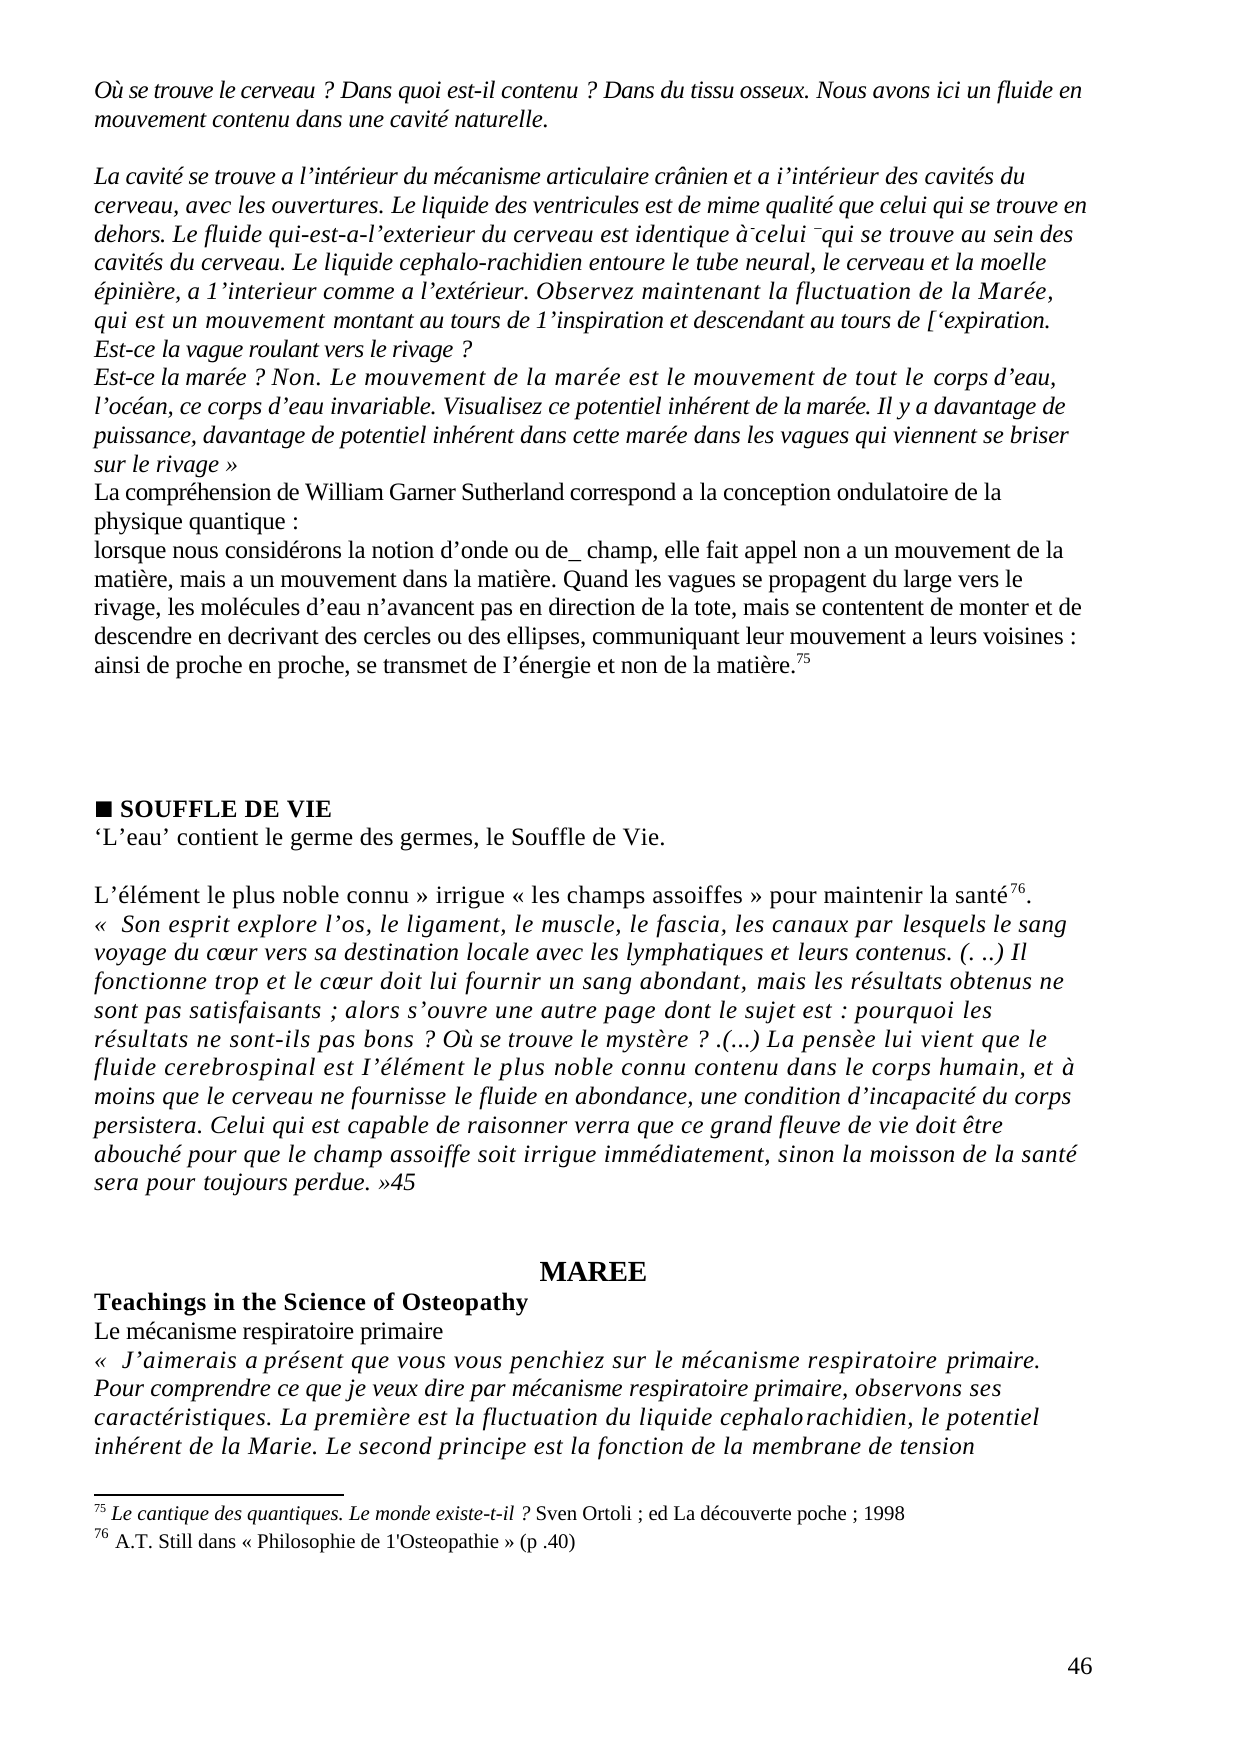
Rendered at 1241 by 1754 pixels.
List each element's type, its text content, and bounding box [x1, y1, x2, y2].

text « Son esprit explore l’os, le ligament, le muscle, le fascia, les canaux par lesquels le sang voyage du cœur vers sa destination locale avec les lymphatiques et leurs contenus. (. ..) Il fonctionne trop et le cœur doit lui fournir un sang abondant, mais les résultats obtenus ne sont pas satisfaisants ; alors s’ouvre une autre page dont le sujet est : pourquoi les résultats ne sont-ils pas bons ? Où se trouve le mystère ? .(...) La pensèe lui vient que le fluide cerebrospinal est I’élément le plus noble connu contenu dans le corps humain, et à moins que le cerveau ne fournisse le fluide en abondance, une condition d’incapacité du corps persistera. Celui qui est capable de raisonner verra que ce grand fleuve de vie doit être abouché pour que le champ assoiffe soit irrigue immédiatement, sinon la moisson de la santé sera pour toujours perdue. »45 [94, 909, 1092, 1196]
text La compréhension de William Garner Sutherland correspond a la conception ondulatoire de la physique quantique : [94, 477, 1092, 535]
text ∎ SOUFFLE DE VIE [94, 794, 1092, 822]
text Où se trouve le cerveau ? Dans quoi est-il contenu ? Dans du tissu osseux. Nous avons ici un fluide en mouvement contenu dans une cavité naturelle. [94, 75, 1092, 132]
text Est-ce la marée ? Non. Le mouvement de la marée est le mouvement de tout le corps d’eau, l’océan, ce corps d’eau invariable. Visualisez ce potentiel inhérent de la marée. Il y a davantage de puissance, davantage de potentiel inhérent dans cette marée dans les vagues qui viennent se briser sur le rivage » [94, 362, 1092, 477]
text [94, 1345, 1092, 1460]
text La cavité se trouve a l’intérieur du mécanisme articulaire crânien et a i’intérieur des cavités du cerveau, avec les ouvertures. Le liquide des ventricules est de mime qualité que celui qui se trouve en dehors. Le fluide qui-est-a-l’exterieur du cerveau est identique à-celui –qui se trouve au sein des cavités du cerveau. Le liquide cephalo-rachidien entoure le tube neural, le cerveau et la moelle épinière, a 1’interieur comme a l’extérieur. Observez maintenant la fluctuation de la Marée, qui est un mouvement montant au tours de 1’inspiration et descendant au tours de [‘expiration. Est-ce la vague roulant vers le rivage ? [94, 161, 1092, 362]
text ‘L’eau’ contient le germe des germes, le Souffle de Vie. [94, 822, 1092, 851]
subtitle MAREE [94, 1254, 1092, 1287]
subtitle Teachings in the Science of Osteopathy [94, 1287, 1092, 1316]
text lorsque nous considérons la notion d’onde ou de_ champ, elle fait appel non a un mouvement de la matière, mais a un mouvement dans la matière. Quand les vagues se propagent du large vers le rivage, les molécules d’eau n’avancent pas en direction de la tote, mais se contentent de monter et de descendre en decrivant des cercles ou des ellipses, communiquant leur mouvement a leurs voisines : ainsi de proche en proche, se transmet de I’énergie et non de la matière. [94, 535, 1092, 679]
text L’élément le plus noble connu » irrigue « les champs assoiffes » pour maintenir la santé. [94, 880, 1092, 909]
text Le mécanisme respiratoire primaire [94, 1316, 1092, 1345]
